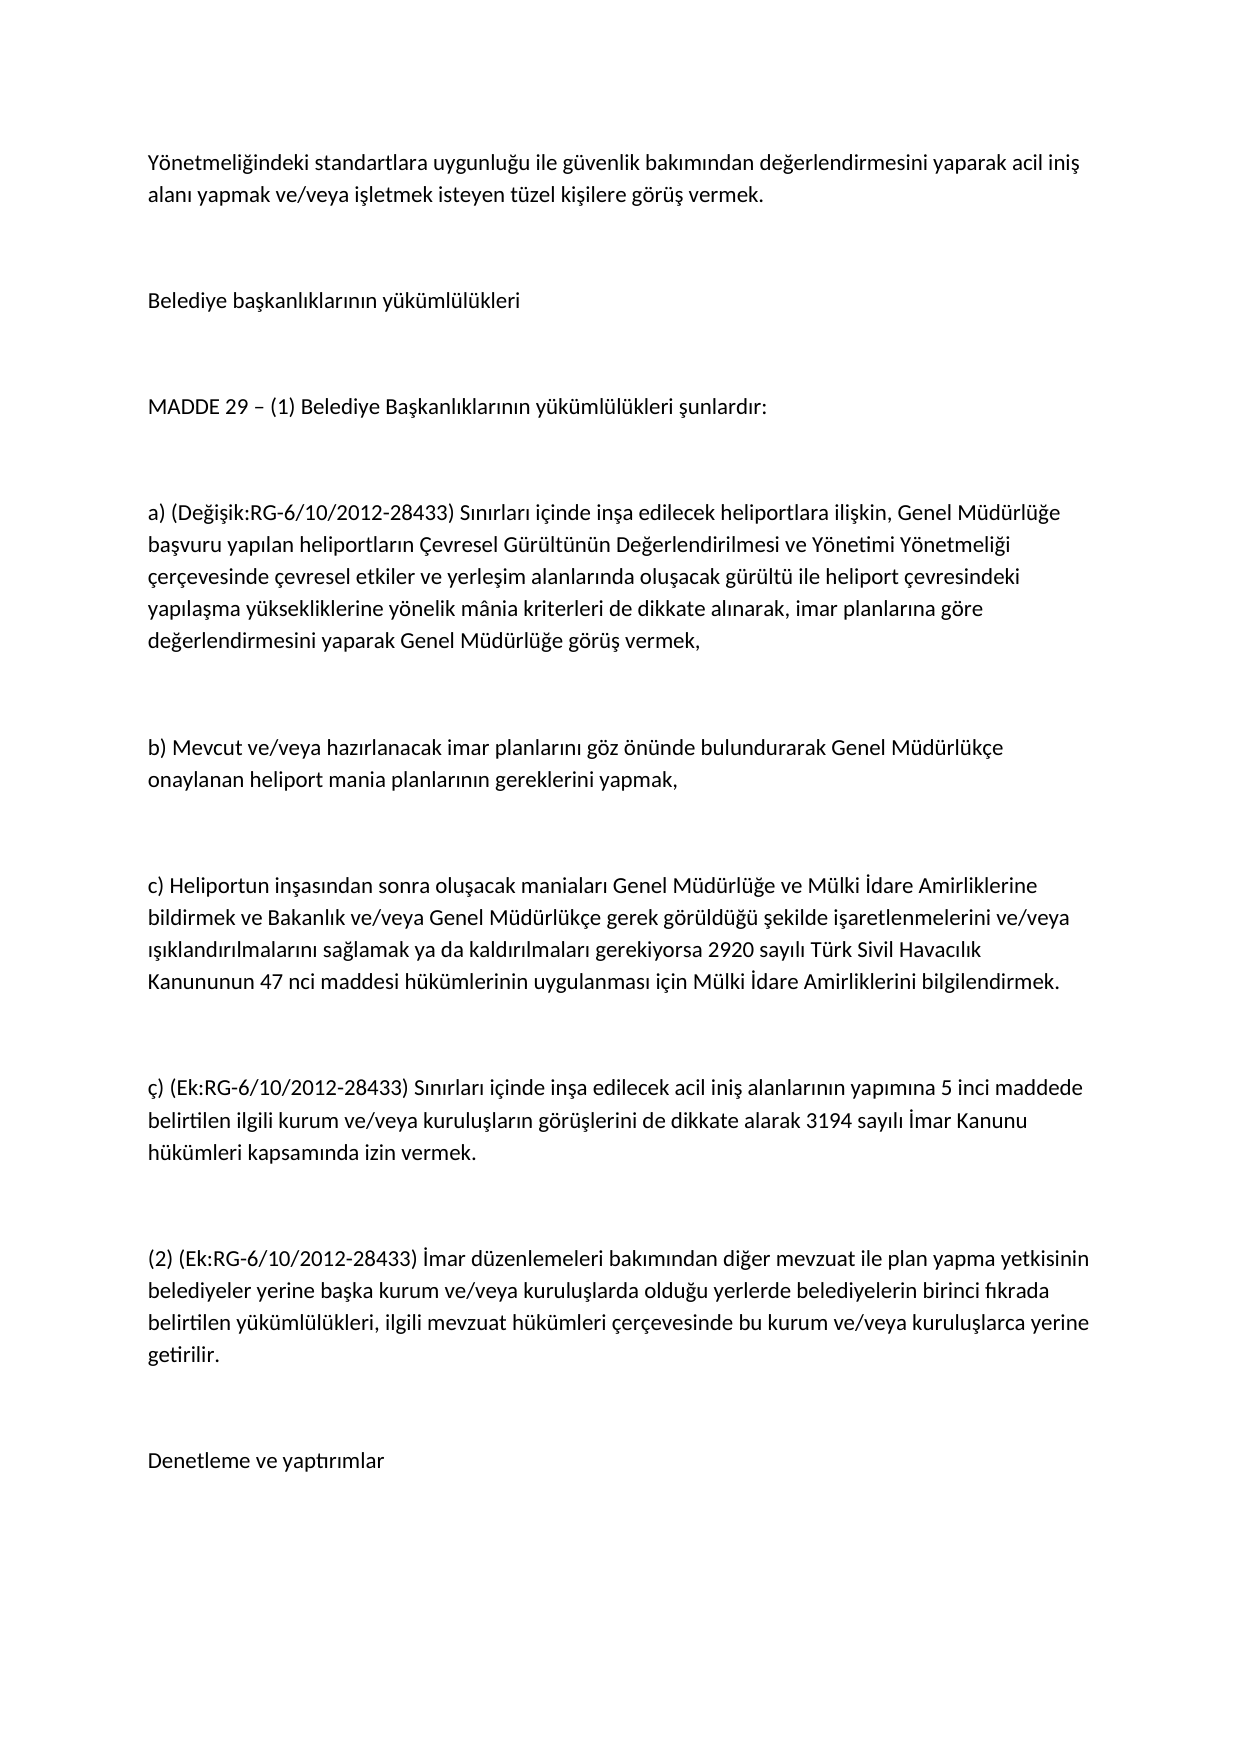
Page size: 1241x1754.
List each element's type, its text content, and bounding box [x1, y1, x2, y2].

text a) (Değişik:RG-6/10/2012-28433) Sınırları içinde inşa edilecek heliportlara ilişkin, Genel Müdürlüğe başvuru yapılan heliportların Çevresel Gürültünün Değerlendirilmesi ve Yönetimi Yönetmeliği çerçevesinde çevresel etkiler ve yerleşim alanlarında oluşacak gürültü ile heliport çevresindeki yapılaşma yüksekliklerine yönelik mânia kriterleri de dikkate alınarak, imar planlarına göre değerlendirmesini yaparak Genel Müdürlüğe görüş vermek, [148, 498, 1093, 655]
text (2) (Ek:RG-6/10/2012-28433) İmar düzenlemeleri bakımından diğer mevzuat ile plan yapma yetkisinin belediyeler yerine başka kurum ve/veya kuruluşlarda olduğu yerlerde belediyelerin birinci fıkrada belirtilen yükümlülükleri, ilgili mevzuat hükümleri çerçevesinde bu kurum ve/veya kuruluşlarca yerine getirilir. [148, 1244, 1093, 1368]
text c) Heliportun inşasından sonra oluşacak maniaları Genel Müdürlüğe ve Mülki İdare Amirliklerine bildirmek ve Bakanlık ve/veya Genel Müdürlükçe gerek görüldüğü şekilde işaretlenmelerini ve/veya ışıklandırılmalarını sağlamak ya da kaldırılmaları gerekiyorsa 2920 sayılı Türk Sivil Havacılık Kanununun 47 nci maddesi hükümlerinin uygulanması için Mülki İdare Amirliklerini bilgilendirmek. [148, 871, 1093, 996]
text b) Mevcut ve/veya hazırlanacak imar planlarını göz önünde bulundurarak Genel Müdürlükçe onaylanan heliport mania planlarının gereklerini yapmak, [148, 733, 1093, 793]
text Denetleme ve yaptırımlar [148, 1447, 1093, 1474]
text MADDE 29 – (1) Belediye Başkanlıklarının yükümlülükleri şunlardır: [148, 392, 1093, 420]
text Belediye başkanlıklarının yükümlülükleri [148, 286, 1093, 314]
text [148, 148, 1093, 208]
text ç) (Ek:RG-6/10/2012-28433) Sınırları içinde inşa edilecek acil iniş alanlarının yapımına 5 inci maddede belirtilen ilgili kurum ve/veya kuruluşların görüşlerini de dikkate alarak 3194 sayılı İmar Kanunu hükümleri kapsamında izin vermek. [148, 1073, 1093, 1166]
